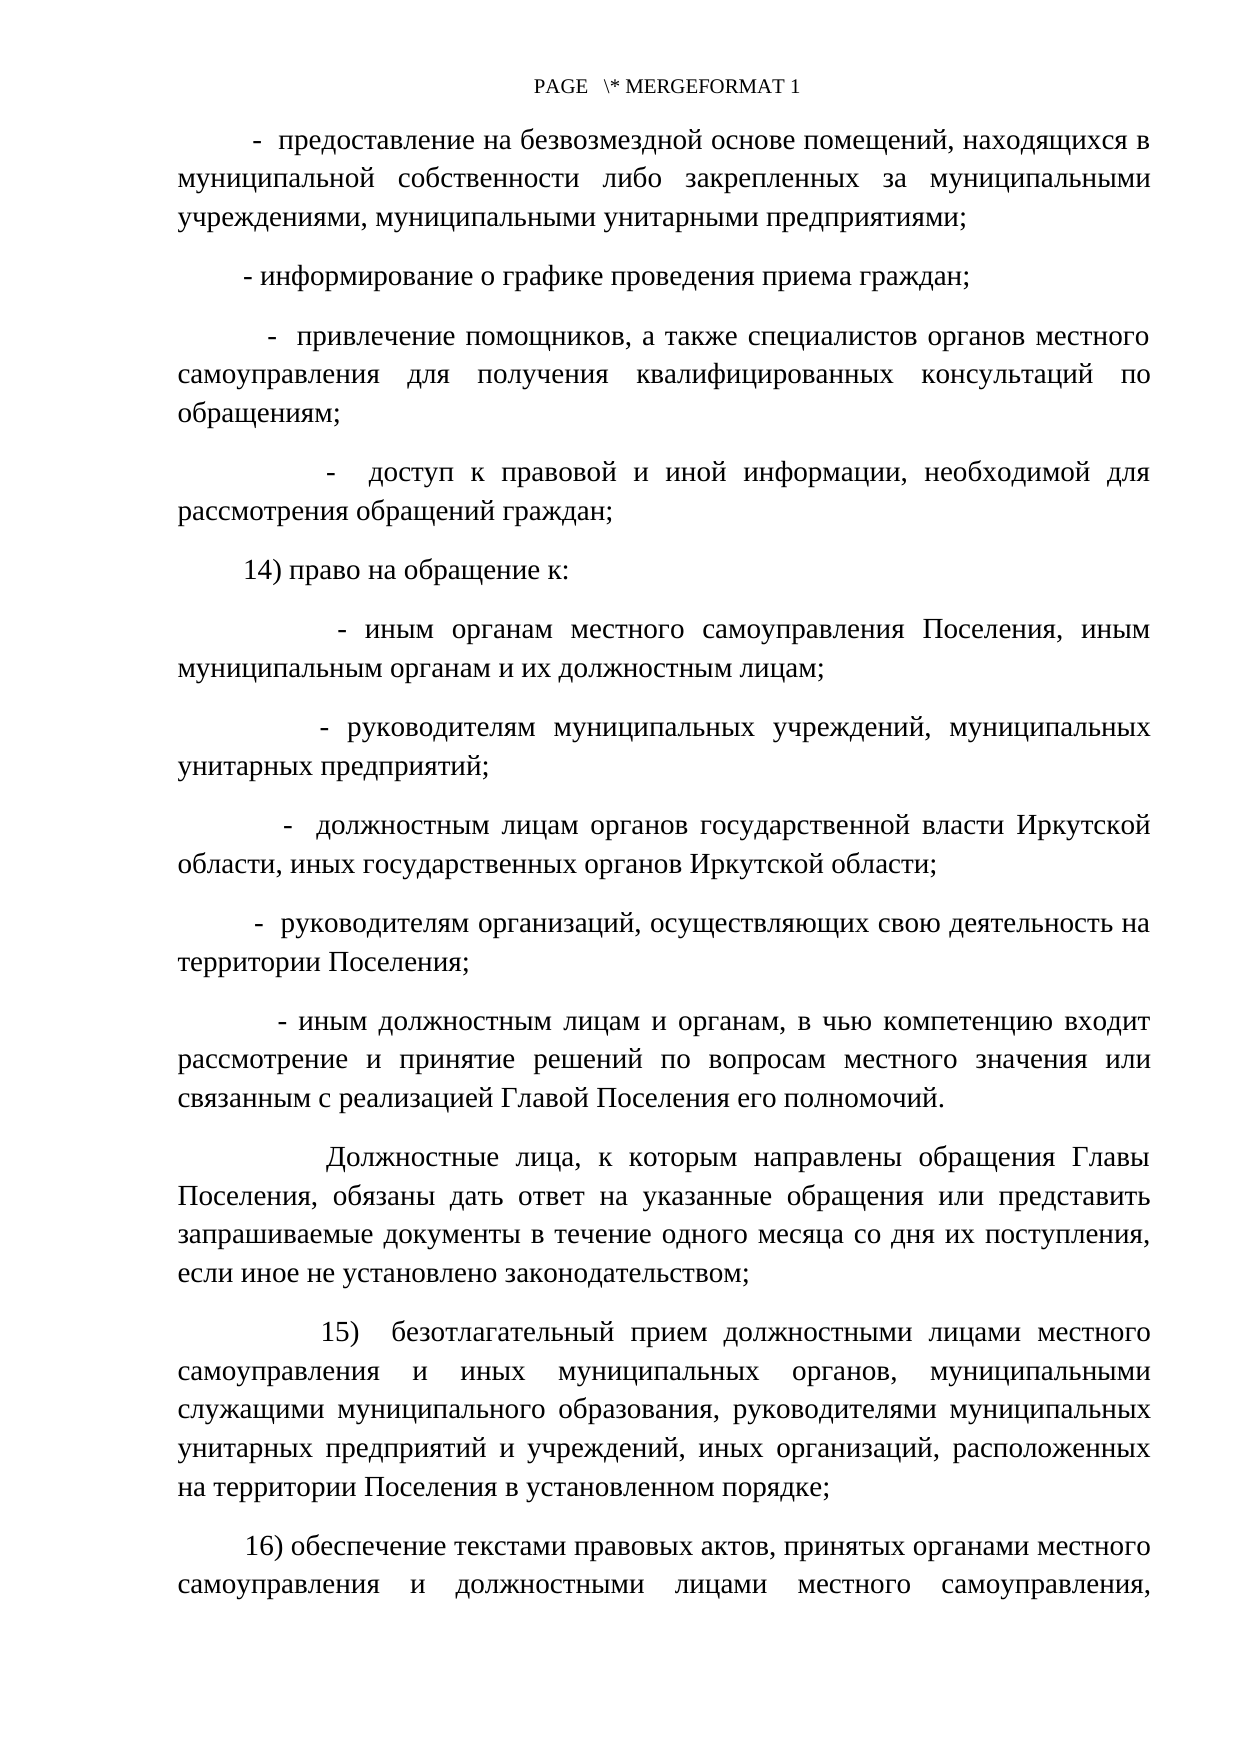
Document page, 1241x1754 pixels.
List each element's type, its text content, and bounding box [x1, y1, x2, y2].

text - предоставление на безвозмездной основе помещений, находящихся в муниципальной собственности либо закрепленных за муниципальными учреждениями, муниципальными унитарными предприятиями; [177, 122, 1152, 232]
text - должностным лицам органов государственной власти Иркутской области, иных государственных органов Иркутской области; [177, 807, 1152, 879]
text - иным должностным лицам и органам, в чью компетенцию входит рассмотрение и принятие решений по вопросам местного значения или связанным с реализацией Главой Поселения его полномочий. [177, 1003, 1152, 1114]
text - руководителям организаций, осуществляющих свою деятельность на территории Поселения; [177, 905, 1152, 977]
text 15) безотлагательный прием должностными лицами местного самоуправления и иных муниципальных органов, муниципальными служащими муниципального образования, руководителями муниципальных унитарных предприятий и учреждений, иных организаций, расположенных на территории Поселения в установленном порядке; [177, 1314, 1152, 1502]
text - привлечение помощников, а также специалистов органов местного самоуправления для получения квалифицированных консультаций по обращениям; [177, 318, 1152, 428]
text 14) право на обращение к: [177, 552, 1152, 586]
text Должностные лица, к которым направлены обращения Главы Поселения, обязаны дать ответ на указанные обращения или представить запрашиваемые документы в течение одного месяца со дня их поступления, если иное не установлено законодательством; [177, 1139, 1152, 1289]
text - иным органам местного самоуправления Поселения, иным муниципальным органам и их должностным лицам; [177, 611, 1152, 683]
text - информирование о графике проведения приема граждан; [177, 258, 1152, 292]
text - руководителям муниципальных учреждений, муниципальных унитарных предприятий; [177, 709, 1152, 781]
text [177, 1528, 1152, 1600]
text - доступ к правовой и иной информации, необходимой для рассмотрения обращений граждан; [177, 454, 1152, 526]
